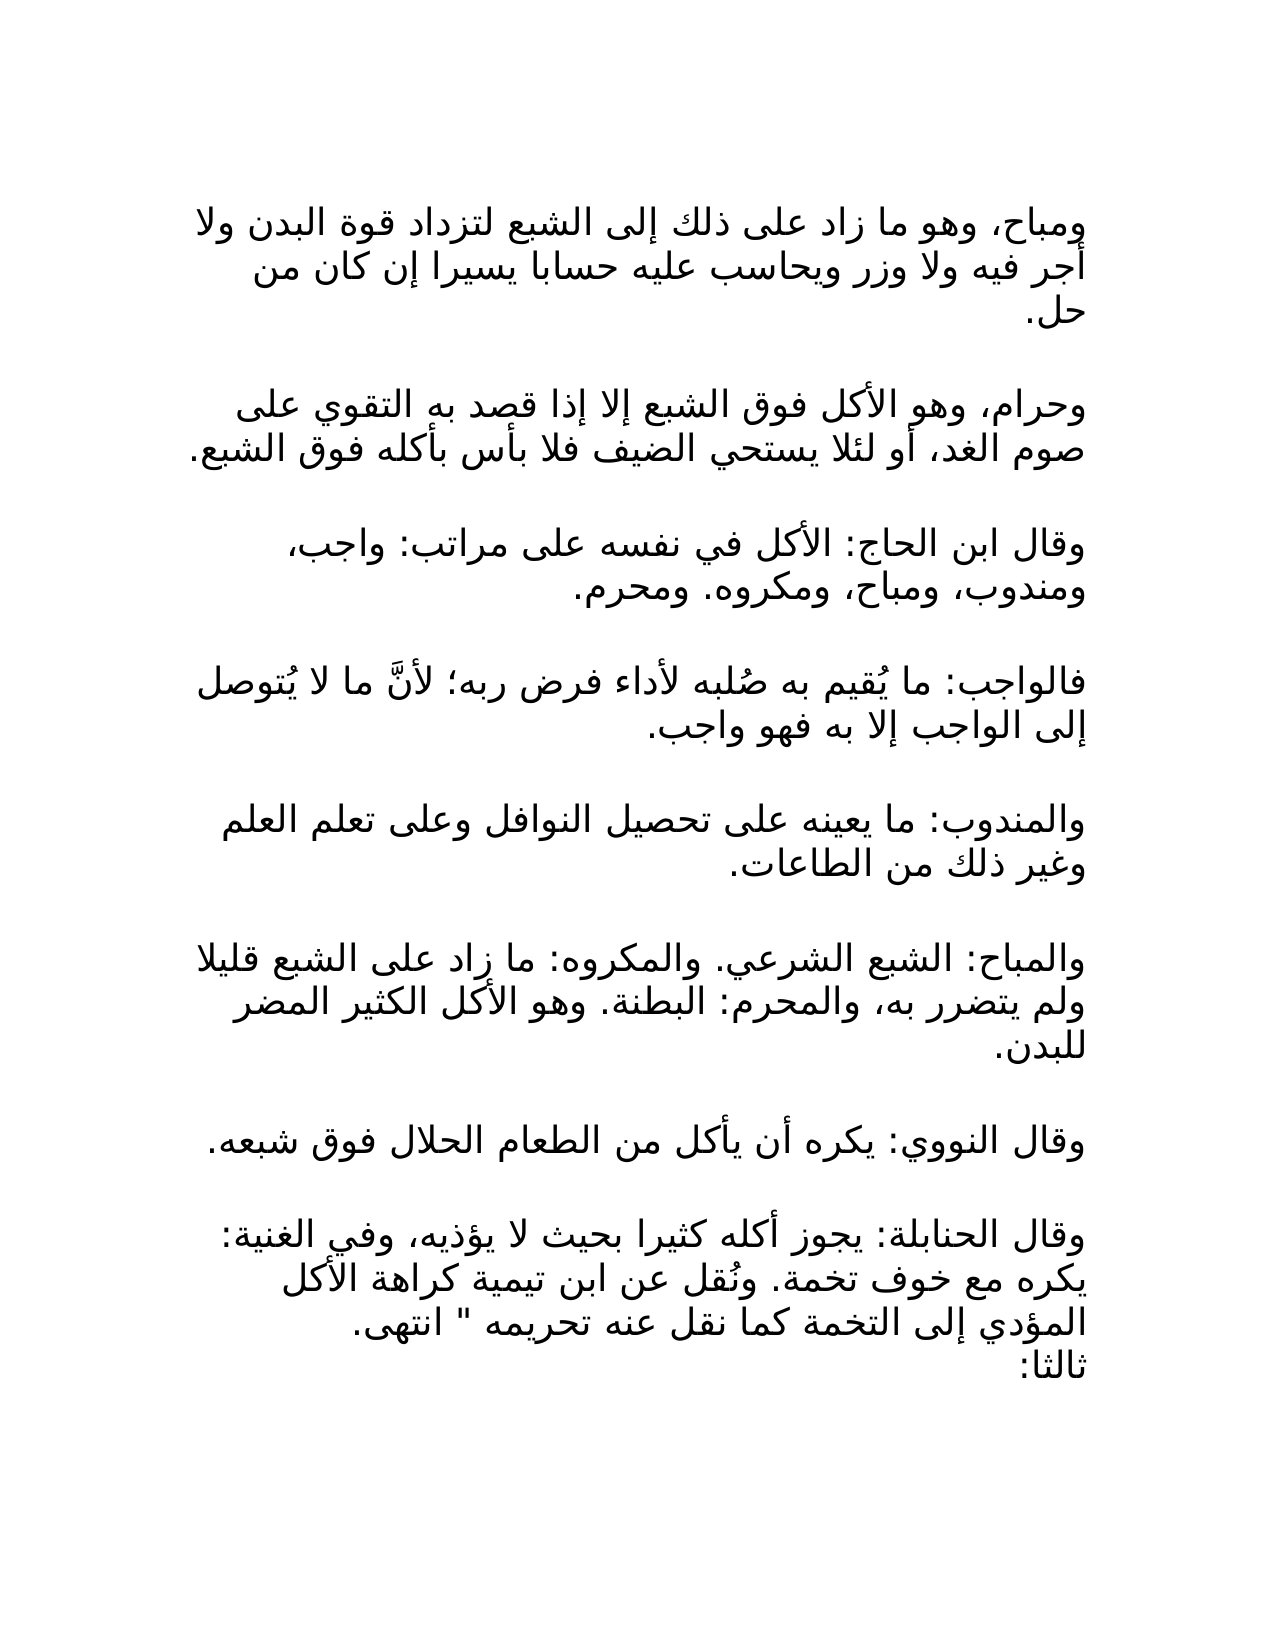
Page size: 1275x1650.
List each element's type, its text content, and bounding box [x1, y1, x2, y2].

text ثالثا: [187, 1344, 1087, 1388]
text فالواجب: ما يُقيم به صُلبه لأداء فرض ربه؛ لأنَّ ما لا يُتوصل إلى الواجب إلا به فهو واجب. [187, 660, 1087, 747]
text ومباح، وهو ما زاد على ذلك إلى الشبع لتزداد قوة البدن ولا أجر فيه ولا وزر ويحاسب عليه حسابا يسيرا إن كان من حل. [187, 201, 1087, 332]
text وحرام، وهو الأكل فوق الشبع إلا إذا قصد به التقوي على صوم الغد، أو لئلا يستحي الضيف فلا بأس بأكله فوق الشبع. [187, 383, 1087, 470]
text وقال ابن الحاج: الأكل في نفسه على مراتب: واجب، ومندوب، ومباح، ومكروه. ومحرم. [187, 521, 1087, 609]
text والمندوب: ما يعينه على تحصيل النوافل وعلى تعلم العلم وغير ذلك من الطاعات. [187, 798, 1087, 885]
text والمباح: الشبع الشرعي. والمكروه: ما زاد على الشبع قليلا ولم يتضرر به، والمحرم: البطنة. وهو الأكل الكثير المضر للبدن. [187, 936, 1087, 1067]
text وقال الحنابلة: يجوز أكله كثيرا بحيث لا يؤذيه، وفي الغنية: يكره مع خوف تخمة. ونُقل عن ابن تيمية كراهة الأكل المؤدي إلى التخمة كما نقل عنه تحريمه " انتهى. [187, 1213, 1087, 1344]
text وقال النووي: يكره أن يأكل من الطعام الحلال فوق شبعه. [187, 1118, 1087, 1162]
